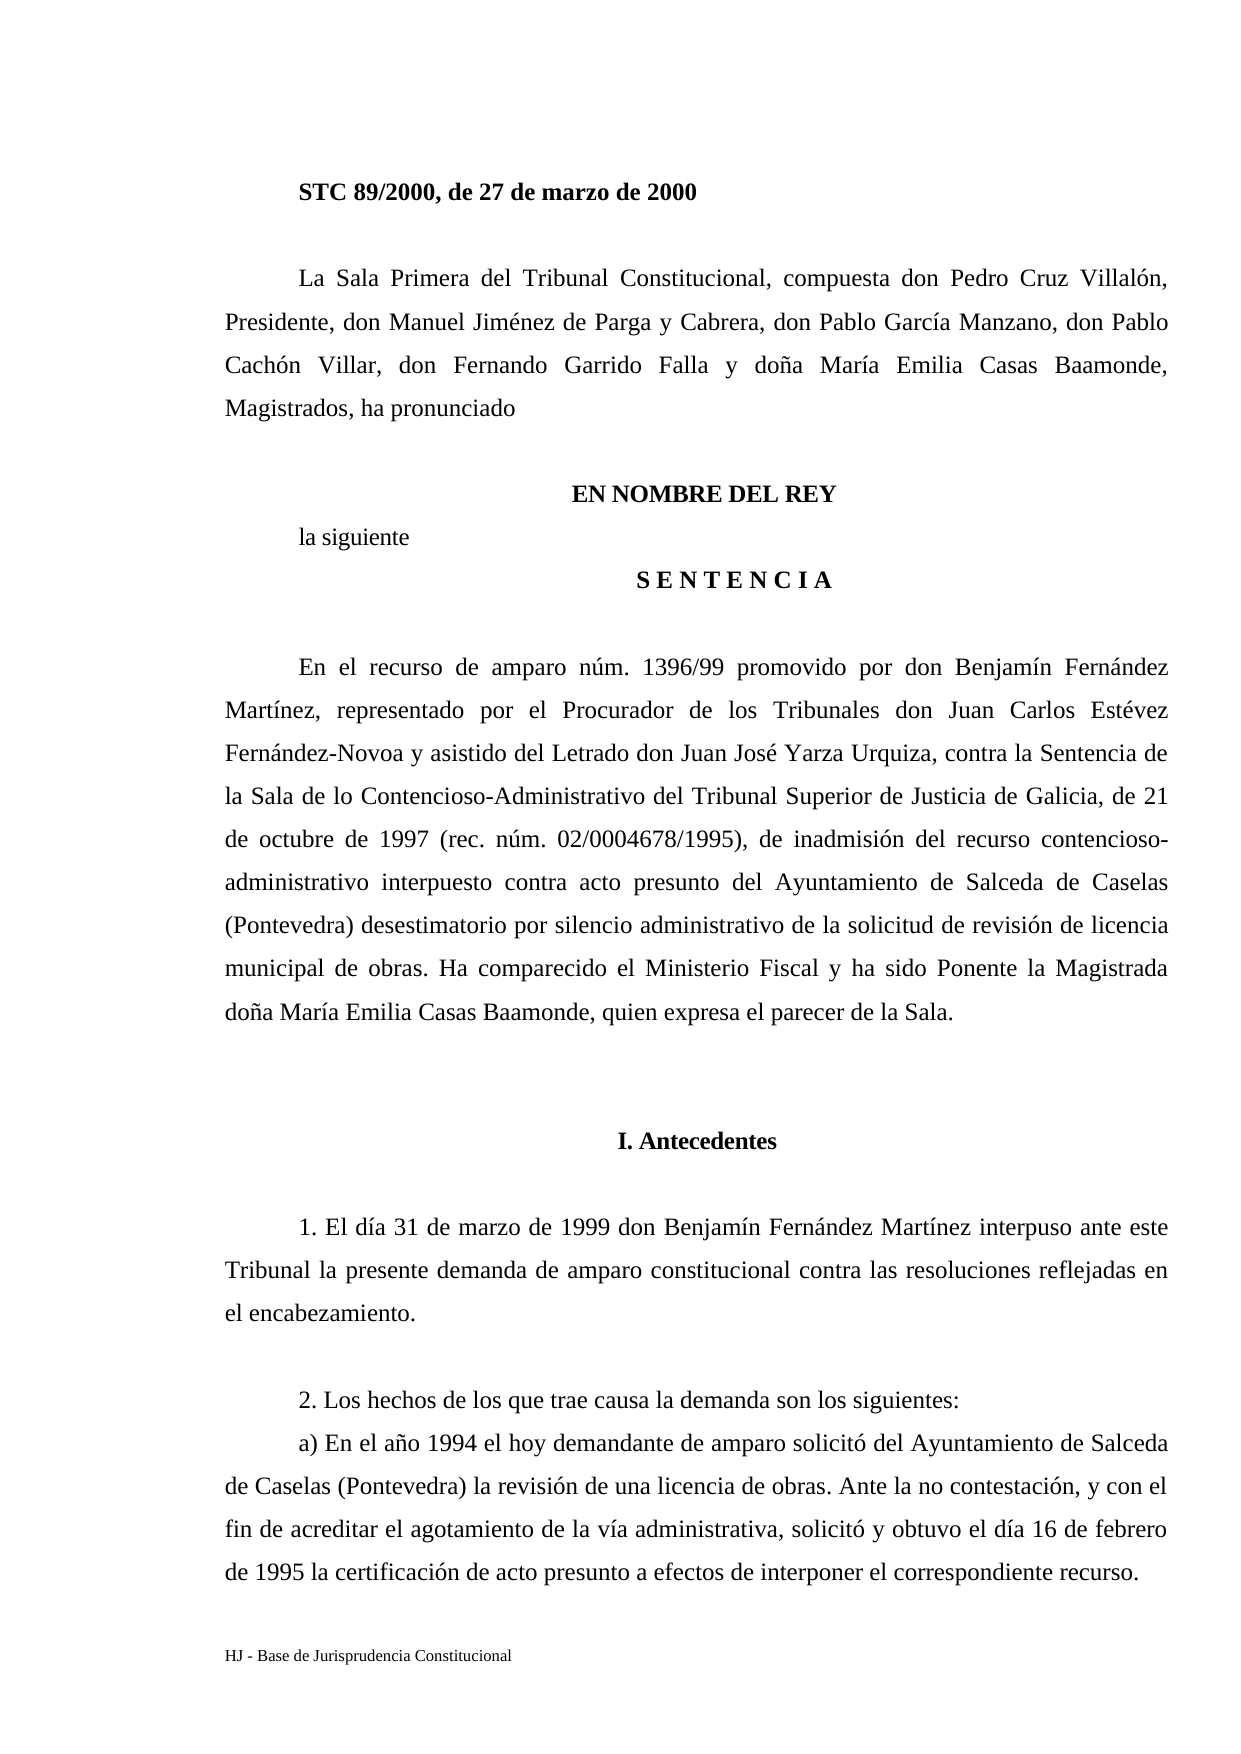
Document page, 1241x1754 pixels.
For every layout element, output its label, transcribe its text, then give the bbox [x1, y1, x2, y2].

text 2. Los hechos de los que trae causa la demanda son los siguientes: [224, 1385, 1169, 1413]
text STC 89/2000, de 27 de marzo de 2000 [224, 177, 1169, 206]
text a) En el año 1994 el hoy demandante de amparo solicitó del Ayuntamiento de Salceda de Caselas (Pontevedra) la revisión de una licencia de obras. Ante la no contestación, y con el fin de acreditar el agotamiento de la vía administrativa, solicitó y obtuvo el día 16 de febrero de 1995 la certificación de acto presunto a efectos de interponer el correspondiente recurso. [224, 1428, 1169, 1586]
text La Sala Primera del Tribunal Constitucional, compuesta don Pedro Cruz Villalón, Presidente, don Manuel Jiménez de Parga y Cabrera, don Pablo García Manzano, don Pablo Cachón Villar, don Fernando Garrido Falla y doña María Emilia Casas Baamonde, Magistrados, ha pronunciado [224, 263, 1169, 422]
text I. Antecedentes [224, 1126, 1169, 1155]
text S E N T E N C I A [224, 565, 1169, 594]
text la siguiente [224, 522, 1110, 551]
text 1. El día 31 de marzo de 1999 don Benjamín Fernández Martínez interpuso ante este Tribunal la presente demanda de amparo constitucional contra las resoluciones reflejadas en el encabezamiento. [224, 1212, 1169, 1327]
text En el recurso de amparo núm. 1396/99 promovido por don Benjamín Fernández Martínez, representado por el Procurador de los Tribunales don Juan Carlos Estévez Fernández-Novoa y asistido del Letrado don Juan José Yarza Urquiza, contra la Sentencia de la Sala de lo Contencioso-Administrativo del Tribunal Superior de Justicia de Galicia, de 21 de octubre de 1997 (rec. núm. 02/0004678/1995), de inadmisión del recurso contencioso- administrativo interpuesto contra acto presunto del Ayuntamiento de Salceda de Caselas (Pontevedra) desestimatorio por silencio administrativo de la solicitud de revisión de licencia municipal de obras. Ha comparecido el Ministerio Fiscal y ha sido Ponente la Magistrada doña María Emilia Casas Baamonde, quien expresa el parecer de la Sala. [224, 652, 1169, 1025]
text EN NOMBRE DEL REY [224, 479, 1110, 508]
